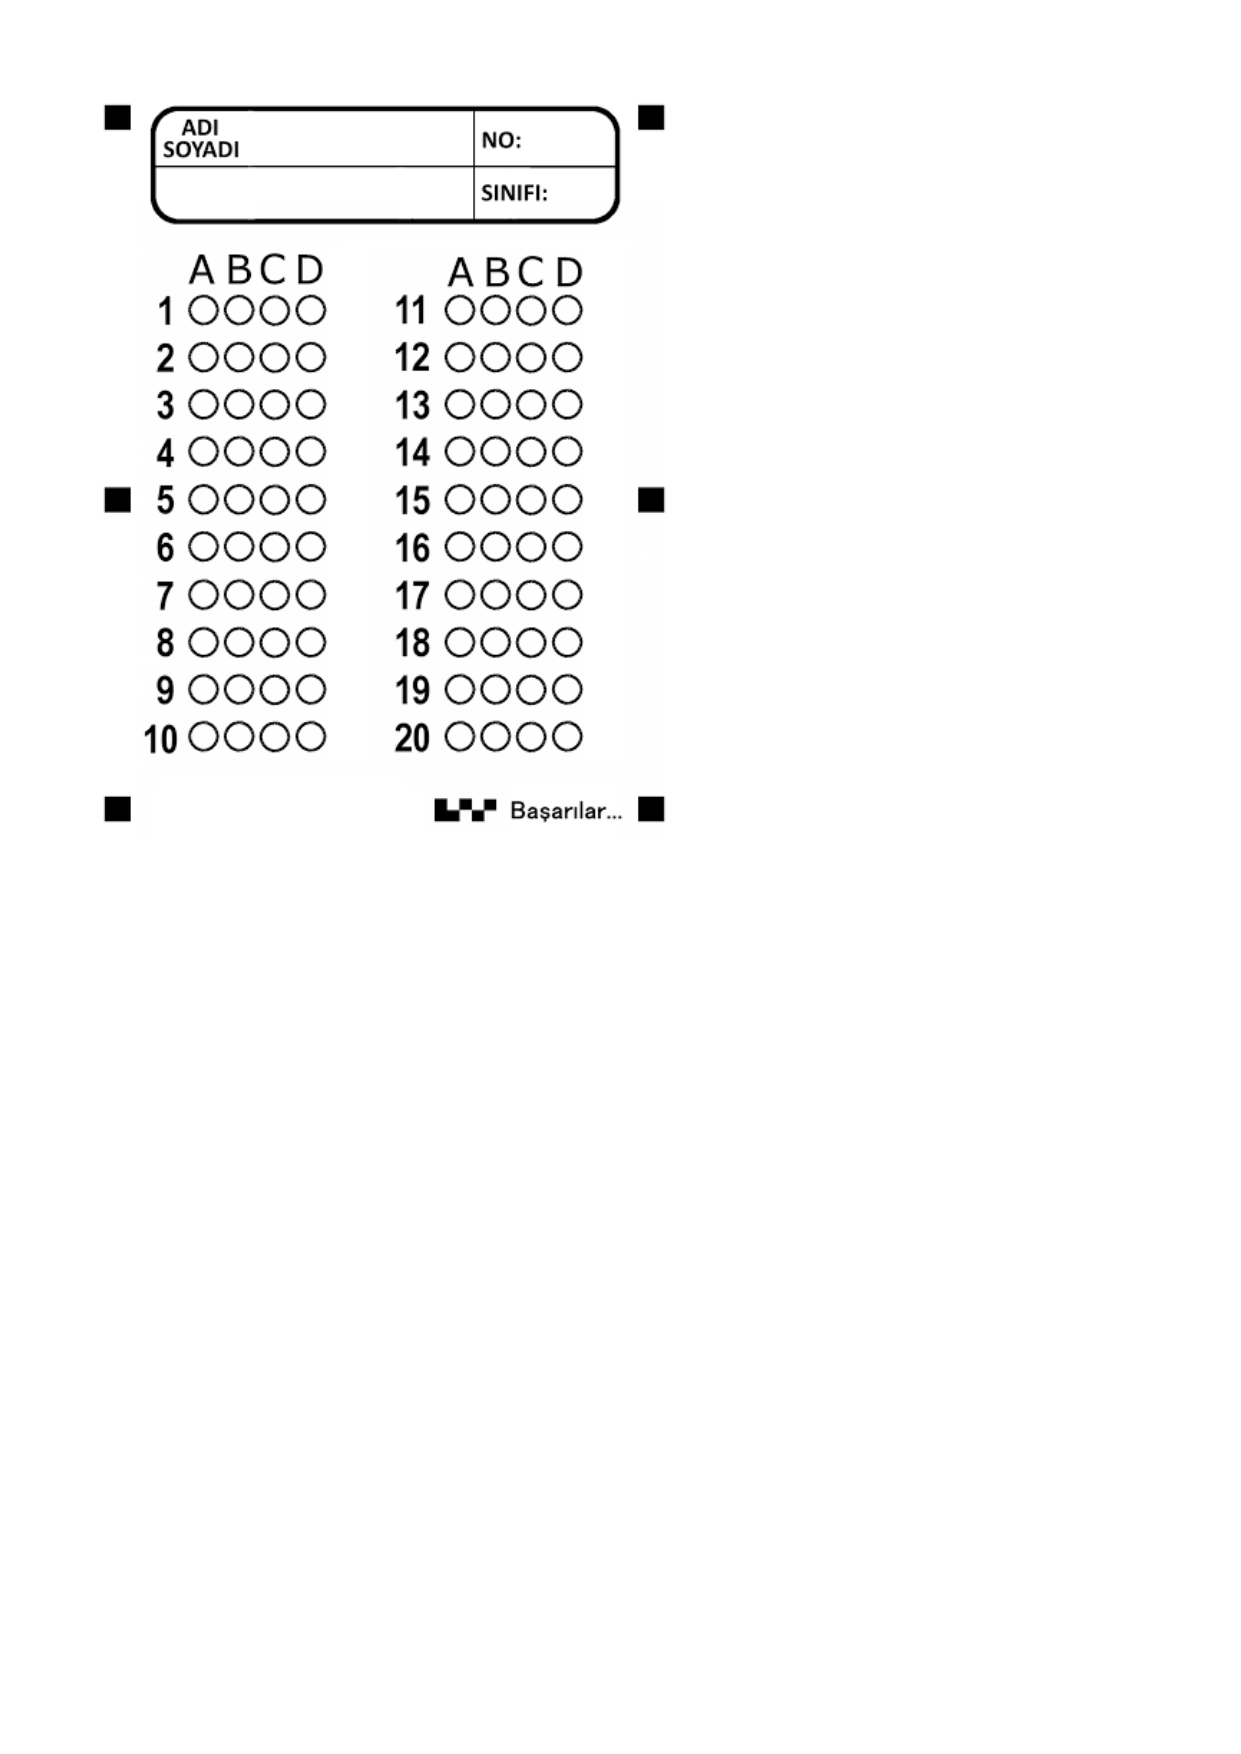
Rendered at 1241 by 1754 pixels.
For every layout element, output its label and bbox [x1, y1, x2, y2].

picture [75, 75, 689, 840]
